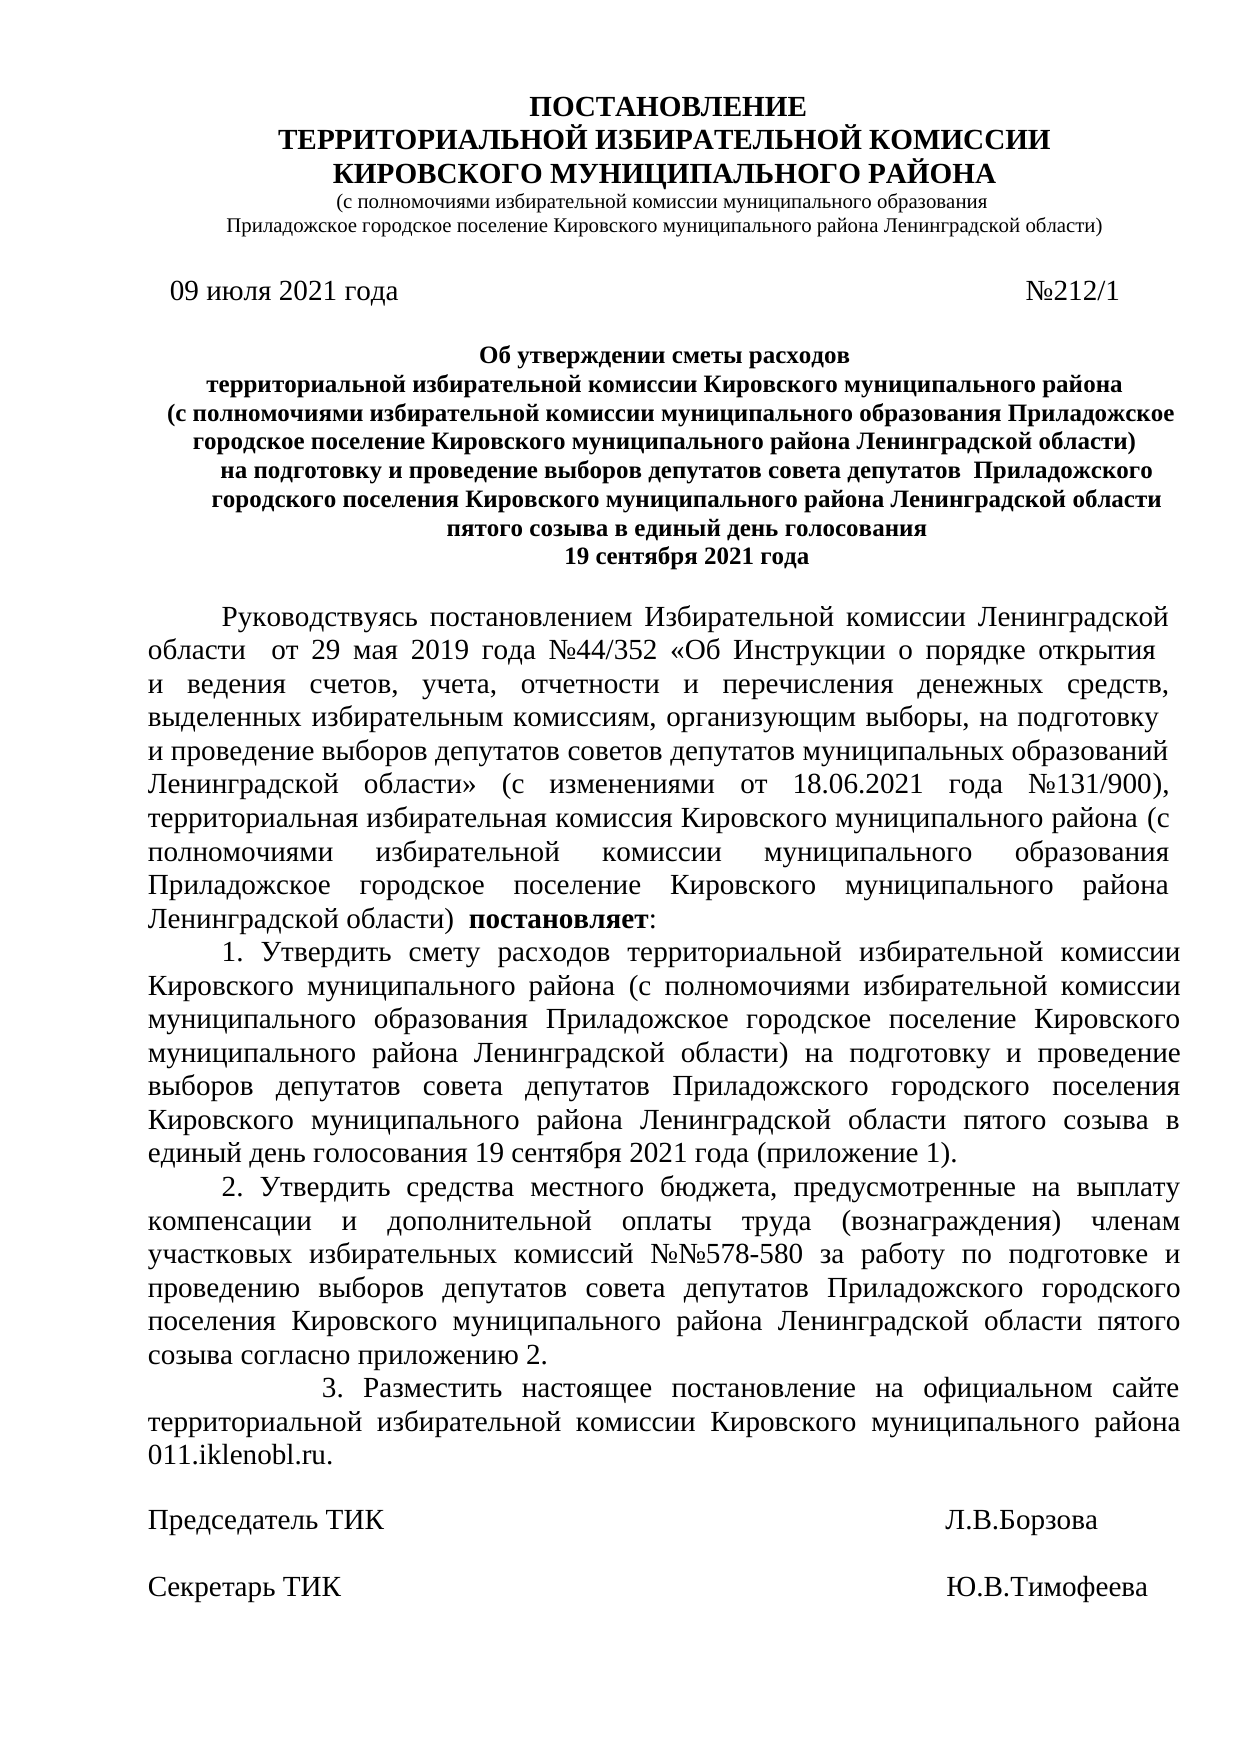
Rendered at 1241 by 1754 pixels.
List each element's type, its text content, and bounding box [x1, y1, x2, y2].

text 1. Утвердить смету расходов территориальной избирательной комиссии Кировского муниципального района (с полномочиями избирательной комиссии муниципального образования Приладожское городское поселение Кировского муниципального района Ленинградской области) на подготовку и проведение выборов депутатов совета депутатов Приладожского городского поселения Кировского муниципального района Ленинградской области пятого созыва в единый день голосования 19 сентября 2021 года (приложение 1). [148, 934, 1181, 1169]
text 3. Разместить настоящее постановление на официальном сайте территориальной избирательной комиссии Кировского муниципального района 011.iklenobl.ru. [148, 1370, 1181, 1471]
text (с полномочиями избирательной комиссии муниципального образования Приладожское городское поселение Кировского муниципального района Ленинградской области) [148, 189, 1181, 237]
text 2. Утвердить средства местного бюджета, предусмотренные на выплату компенсации и дополнительной оплаты труда (вознаграждения) членам участковых избирательных комиссий №№578-580 за работу по подготовке и проведению выборов депутатов совета депутатов Приладожского городского поселения Кировского муниципального района Ленинградской области пятого созыва согласно приложению 2. [148, 1169, 1181, 1370]
text КИРОВСКОГО МУНИЦИПАЛЬНОГО РАЙОНА [148, 156, 1181, 189]
text ТЕРРИТОРИАЛЬНОЙ ИЗБИРАТЕЛЬНОЙ КОМИССИИ [148, 122, 1181, 156]
text Об утверждении сметы расходов [148, 340, 1181, 369]
text на подготовку и проведение выборов депутатов совета депутатов Приладожского городского поселения Кировского муниципального района Ленинградской области пятого созыва в единый день голосования [192, 455, 1181, 541]
text 09 июля 2021 года №212/1 [148, 273, 1181, 307]
text (с полномочиями избирательной комиссии муниципального образования Приладожское городское поселение Кировского муниципального района Ленинградской области) [148, 398, 1181, 455]
text 19 сентября 2021 года [192, 541, 1181, 570]
text Руководствуясь постановлением Избирательной комиссии Ленинградской области от 29 мая 2019 года №44/352 «Об Инструкции о порядке открытия и ведения счетов, учета, отчетности и перечисления денежных средств, выделенных избирательным комиссиям, организующим выборы, на подготовку и проведение выборов депутатов советов депутатов муниципальных образований Ленинградской области» (с изменениями от 18.06.2021 года №131/900), территориальная избирательная комиссия Кировского муниципального района (с полномочиями избирательной комиссии муниципального образования Приладожское городское поселение Кировского муниципального района Ленинградской области) постановляет: [148, 599, 1169, 934]
text территориальной избирательной комиссии Кировского муниципального района [148, 369, 1181, 398]
text Секретарь ТИК Ю.В.Тимофеева [148, 1569, 1181, 1603]
text ПОСТАНОВЛЕНИЕ [148, 89, 1181, 122]
text Председатель ТИК Л.В.Борзова [148, 1502, 1181, 1536]
